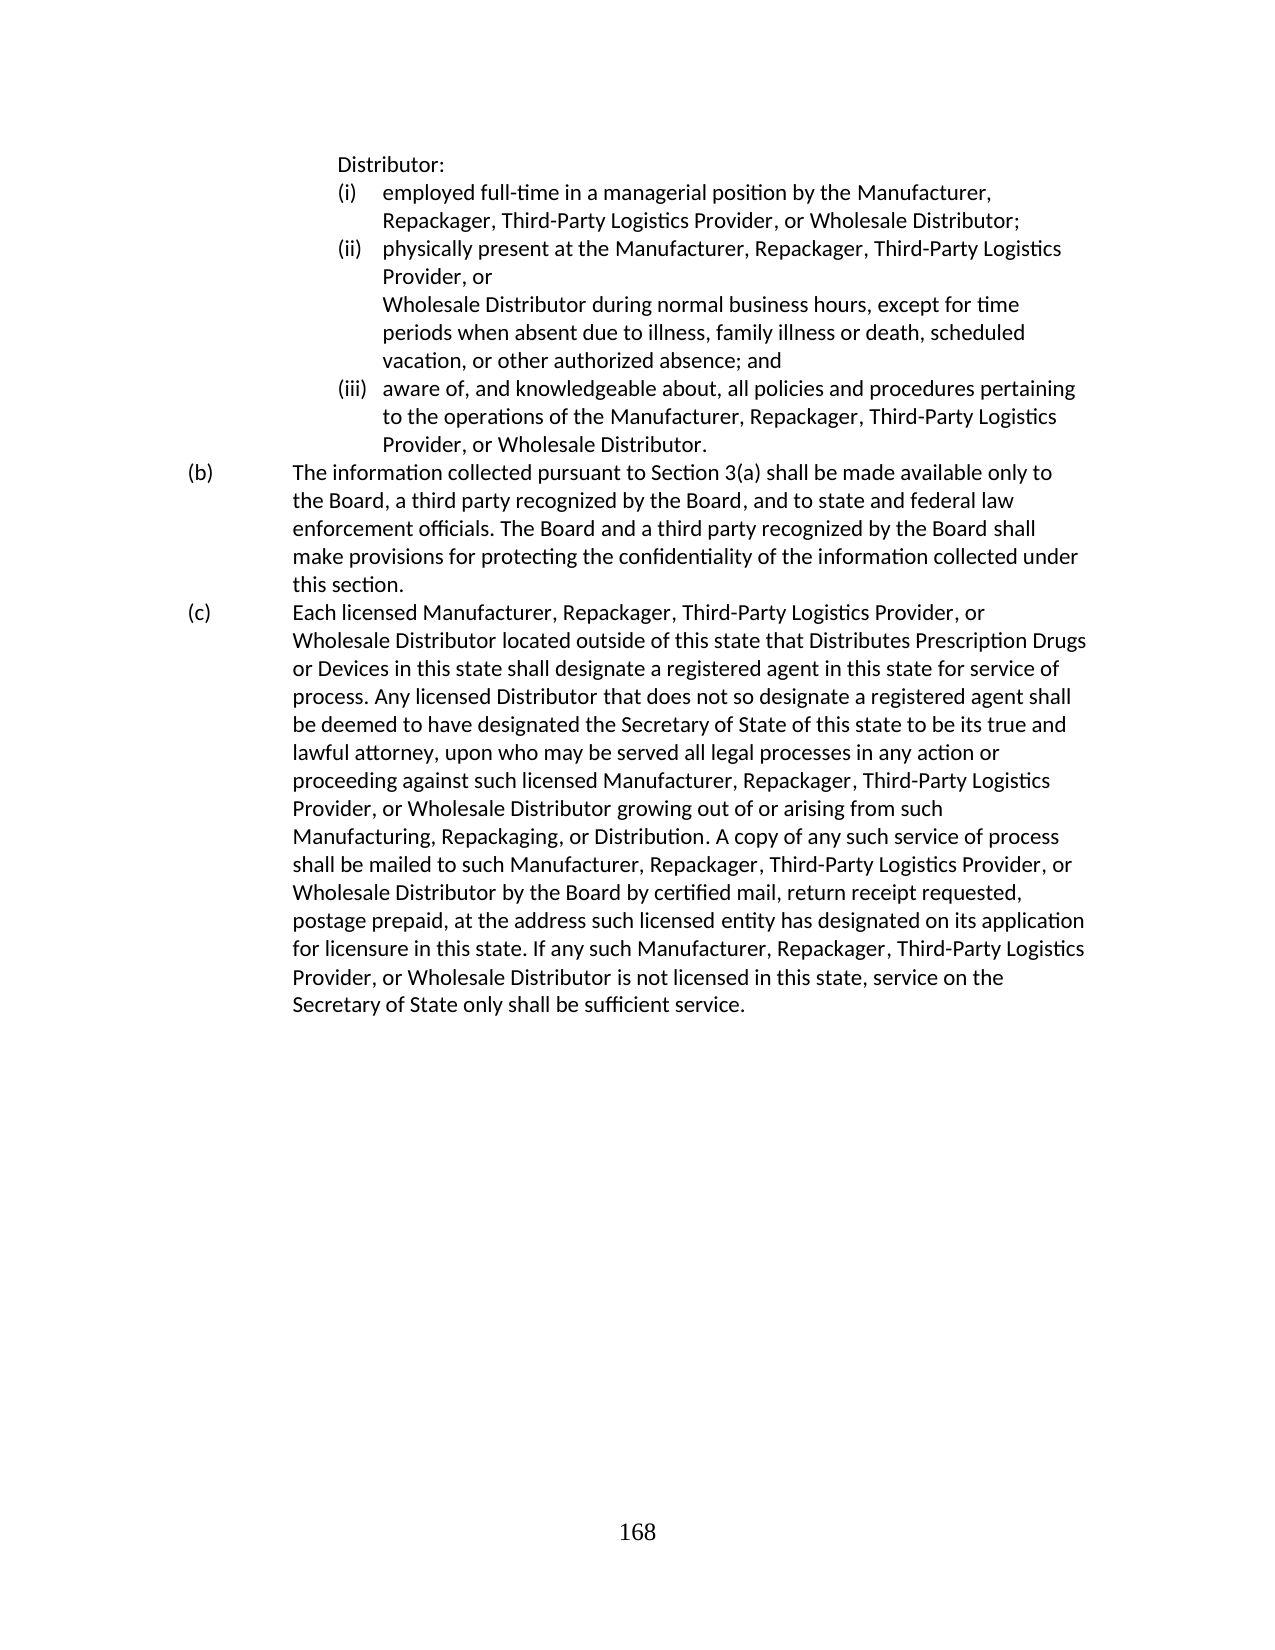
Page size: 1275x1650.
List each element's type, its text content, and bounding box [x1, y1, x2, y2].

text (c) Each licensed Manufacturer, Repackager, Third-Party Logistics Provider, or Wholesale Distributor located outside of this state that Distributes Prescription Drugs or Devices in this state shall designate a registered agent in this state for service of process. Any licensed Distributor that does not so designate a registered agent shall be deemed to have designated the Secretary of State of this state to be its true and lawful attorney, upon who may be served all legal processes in any action or proceeding against such licensed Manufacturer, Repackager, Third-Party Logistics Provider, or Wholesale Distributor growing out of or arising from such Manufacturing, Repackaging, or Distribution. A copy of any such service of process shall be mailed to such Manufacturer, Repackager, Third-Party Logistics Provider, or Wholesale Distributor by the Board by certified mail, return receipt requested, postage prepaid, at the address such licensed entity has designated on its application for licensure in this state. If any such Manufacturer, Repackager, Third-Party Logistics Provider, or Wholesale Distributor is not licensed in this state, service on the Secretary of State only shall be sufficient service. [187, 598, 1087, 1019]
text (ii) physically present at the Manufacturer, Repackager, Third-Party Logistics Provider, or [337, 234, 1087, 290]
text (i) employed full-time in a managerial position by the Manufacturer, Repackager, Third-Party Logistics Provider, or Wholesale Distributor; [337, 178, 1087, 234]
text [292, 150, 1087, 178]
text (iii) aware of, and knowledgeable about, all policies and procedures pertaining to the operations of the Manufacturer, Repackager, Third-Party Logistics Provider, or Wholesale Distributor. [337, 374, 1087, 458]
text Wholesale Distributor during normal business hours, except for time periods when absent due to illness, family illness or death, scheduled vacation, or other authorized absence; and [337, 290, 1087, 374]
text (b) The information collected pursuant to Section 3(a) shall be made available only to the Board, a third party recognized by the Board, and to state and federal law enforcement officials. The Board and a third party recognized by the Board shall make provisions for protecting the confidentiality of the information collected under this section. [187, 458, 1087, 598]
